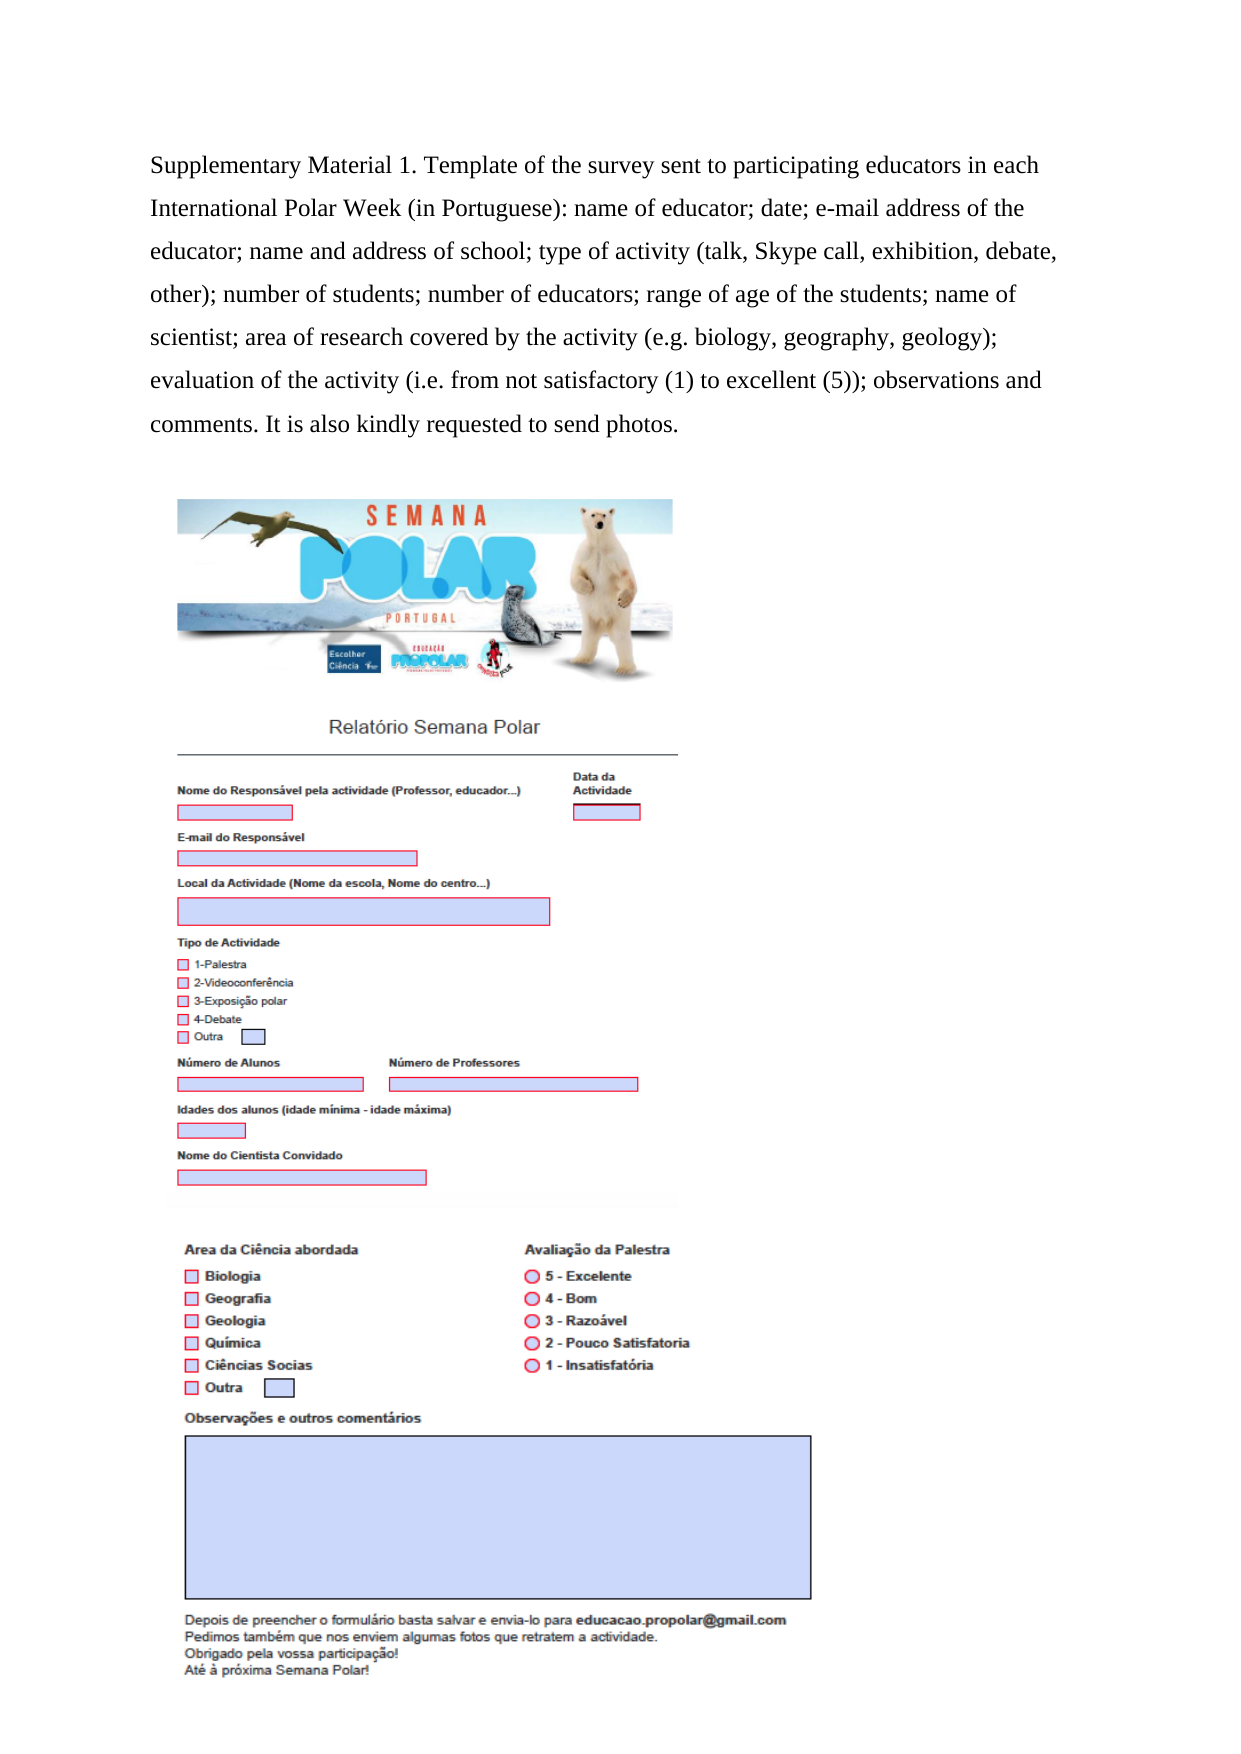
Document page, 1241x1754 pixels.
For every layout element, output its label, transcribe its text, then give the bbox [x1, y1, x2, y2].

picture [166, 498, 679, 1208]
text Supplementary Material 1. Template of the survey sent to participating educators in each International Polar Week (in Portuguese): name of educator; date; e-mail address of the educator; name and address of school; type of activity (talk, Skype call, exhibition, debate, other); number of students; number of educators; range of age of the students; name of scientist; area of research covered by the activity (e.g. biology, geography, geology); evaluation of the activity (i.e. from not satisfactory (1) to excellent (5)); observations and comments. It is also kindly requested to send photos. [150, 150, 1090, 437]
picture [165, 1210, 830, 1728]
